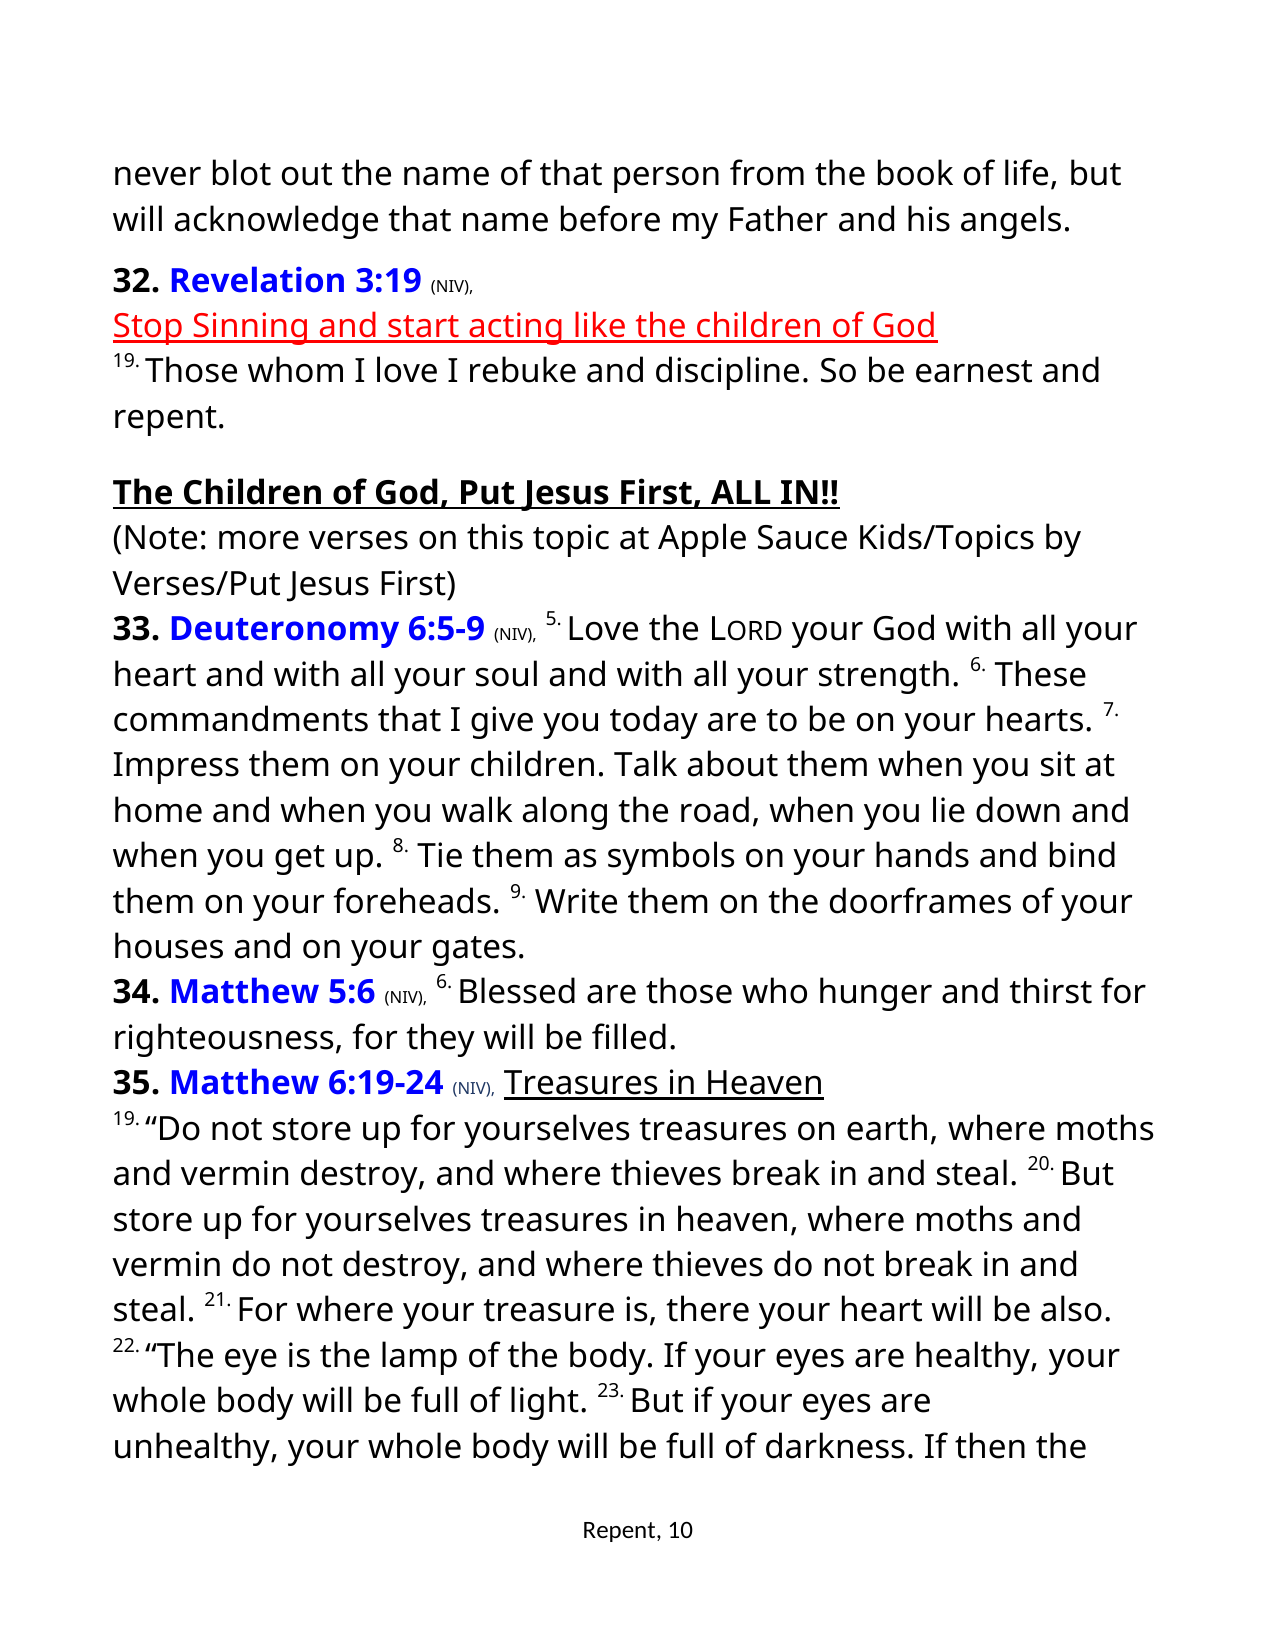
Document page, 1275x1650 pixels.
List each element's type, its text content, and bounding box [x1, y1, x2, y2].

text 19. Those whom I love I rebuke and discipline. So be earnest and repent. [112, 347, 1162, 469]
text 32. Revelation 3:19 (NIV), [112, 256, 1162, 302]
text 19. “Do not store up for yourselves treasures on earth, where moths and vermin destroy, and where thieves break in and steal. 20. But store up for yourselves treasures in heaven, where moths and vermin do not destroy, and where thieves do not break in and steal. 21. For where your treasure is, there your heart will be also. [112, 1104, 1162, 1332]
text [112, 150, 1162, 241]
text 34. Matthew 5:6 (NIV), 6. Blessed are those who hunger and thirst for righteousness, for they will be filled. [678, 968, 1162, 1059]
subtitle 35. Matthew 6:19-24 (NIV), Treasures in Heaven [112, 1059, 1162, 1104]
text Stop Sinning and start acting like the children of God [112, 302, 1162, 347]
text The Children of God, Put Jesus First, ALL IN!! [112, 469, 1162, 514]
text 33. Deuteronomy 6:5-9 (NIV), 5. Love the Lord your God with all your heart and with all your soul and with all your strength. 6. These commandments that I give you today are to be on your hearts. 7. Impress them on your children. Talk about them when you sit at home and when you walk along the road, when you lie down and when you get up. 8. Tie them as symbols on your hands and bind them on your foreheads. 9. Write them on the doorframes of your houses and on your gates. [112, 605, 1162, 968]
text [112, 1332, 1162, 1468]
text 34. Matthew 5:6 (NIV), 6. Blessed are those who hunger and thirst for righteousness, for they will be filled. [112, 968, 436, 1059]
text (Note: more verses on this topic at Apple Sauce Kids/Topics by Verses/Put Jesus First) [112, 514, 1162, 605]
